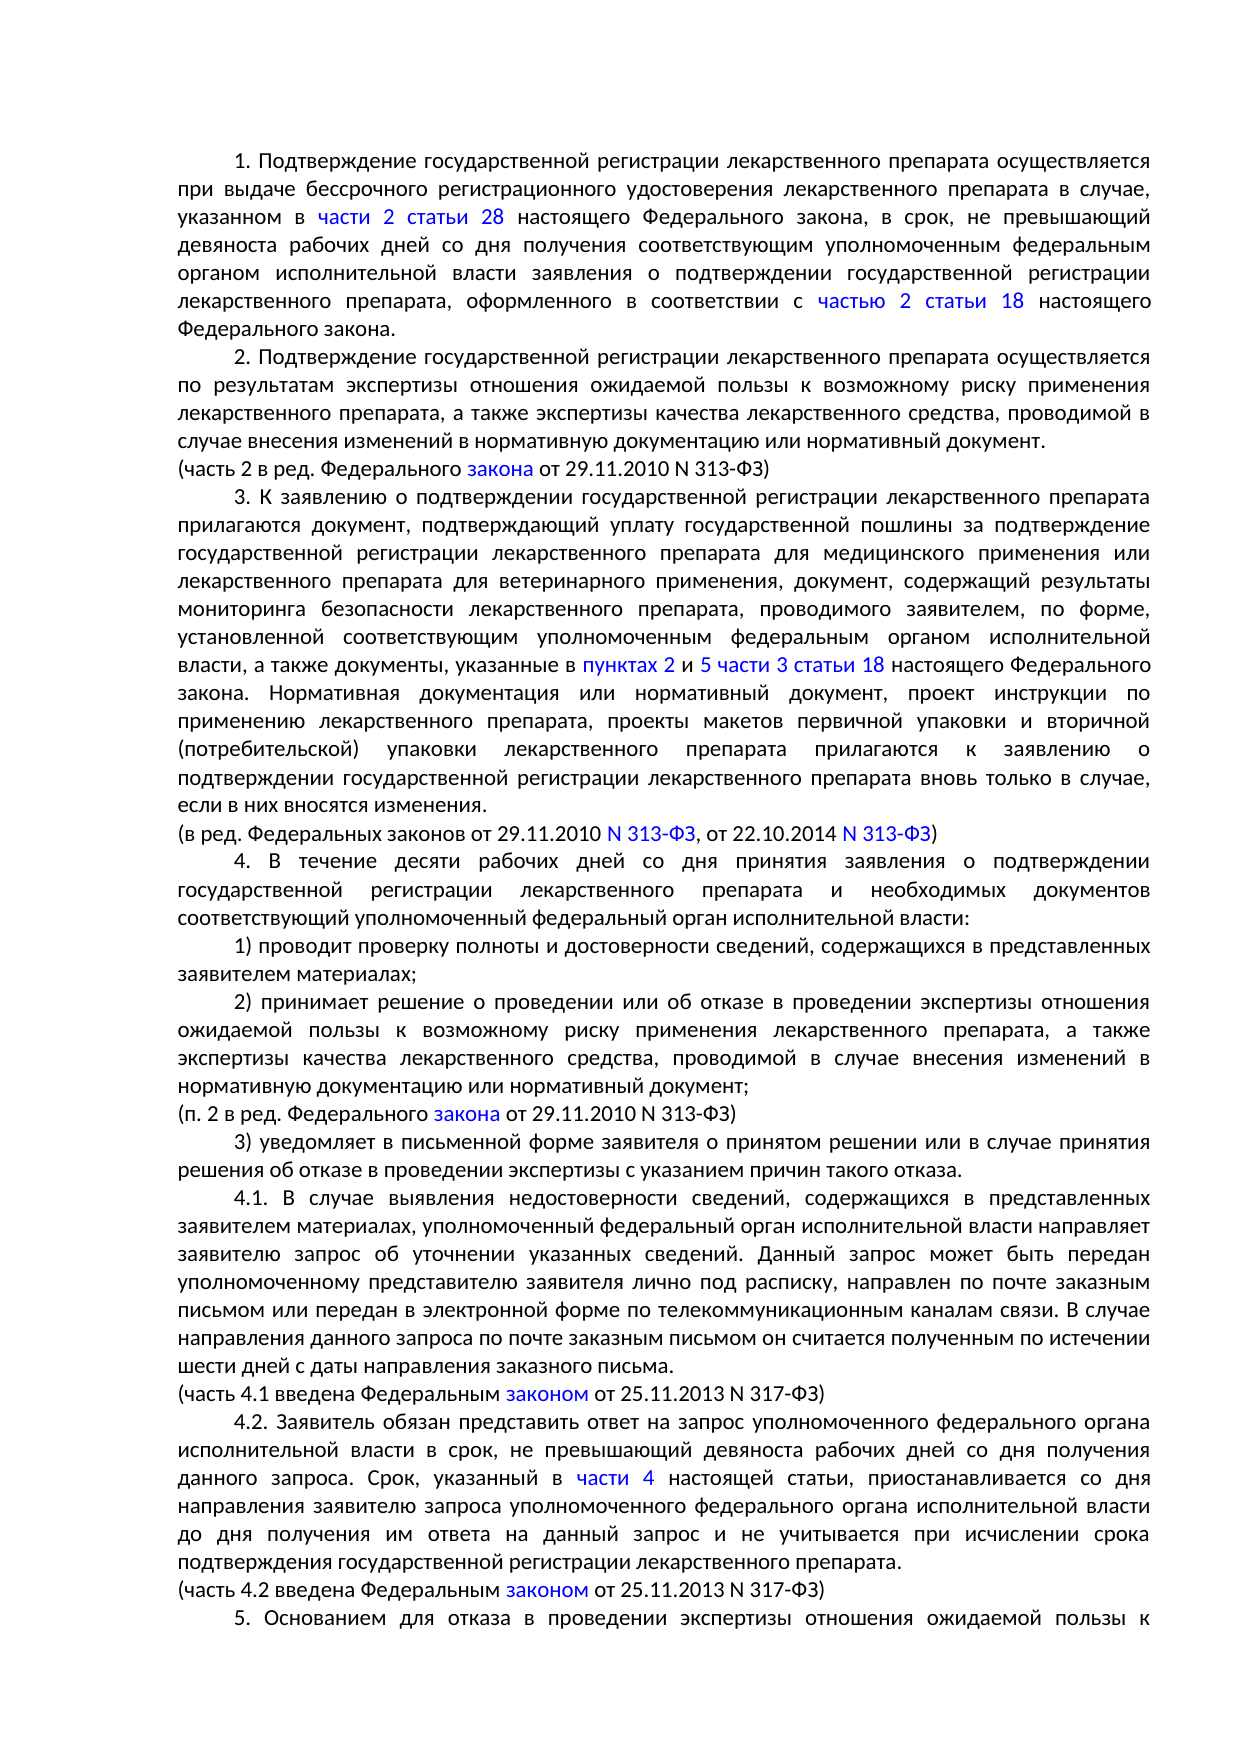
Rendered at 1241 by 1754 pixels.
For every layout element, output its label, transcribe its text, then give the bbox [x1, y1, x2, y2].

text 1) проводит проверку полноты и достоверности сведений, содержащихся в представленных заявителем материалах; [177, 931, 1152, 987]
text 1. Подтверждение государственной регистрации лекарственного препарата осуществляется при выдаче бессрочного регистрационного удостоверения лекарственного препарата в случае, указанном в части 2 статьи 28 настоящего Федерального закона, в срок, не превышающий девяноста рабочих дней со дня получения соответствующим уполномоченным федеральным органом исполнительной власти заявления о подтверждении государственной регистрации лекарственного препарата, оформленного в соответствии с частью 2 статьи 18 настоящего Федерального закона. [177, 146, 1152, 342]
text (п. 2 в ред. Федерального закона от 29.11.2010 N 313-ФЗ) [177, 1099, 1152, 1127]
text (часть 2 в ред. Федерального закона от 29.11.2010 N 313-ФЗ) [177, 454, 1152, 482]
text (в ред. Федеральных законов от 29.11.2010 N 313-ФЗ, от 22.10.2014 N 313-ФЗ) [177, 819, 1152, 847]
text (часть 4.2 введена Федеральным законом от 25.11.2013 N 317-ФЗ) [177, 1575, 1152, 1603]
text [177, 1603, 1152, 1631]
text 2) принимает решение о проведении или об отказе в проведении экспертизы отношения ожидаемой пользы к возможному риску применения лекарственного препарата, а также экспертизы качества лекарственного средства, проводимой в случае внесения изменений в нормативную документацию или нормативный документ; [177, 987, 1152, 1099]
text 4. В течение десяти рабочих дней со дня принятия заявления о подтверждении государственной регистрации лекарственного препарата и необходимых документов соответствующий уполномоченный федеральный орган исполнительной власти: [177, 847, 1152, 931]
text (часть 4.1 введена Федеральным законом от 25.11.2013 N 317-ФЗ) [177, 1379, 1152, 1407]
text 3) уведомляет в письменной форме заявителя о принятом решении или в случае принятия решения об отказе в проведении экспертизы с указанием причин такого отказа. [177, 1127, 1152, 1183]
text 3. К заявлению о подтверждении государственной регистрации лекарственного препарата прилагаются документ, подтверждающий уплату государственной пошлины за подтверждение государственной регистрации лекарственного препарата для медицинского применения или лекарственного препарата для ветеринарного применения, документ, содержащий результаты мониторинга безопасности лекарственного препарата, проводимого заявителем, по форме, установленной соответствующим уполномоченным федеральным органом исполнительной власти, а также документы, указанные в пунктах 2 и 5 части 3 статьи 18 настоящего Федерального закона. Нормативная документация или нормативный документ, проект инструкции по применению лекарственного препарата, проекты макетов первичной упаковки и вторичной (потребительской) упаковки лекарственного препарата прилагаются к заявлению о подтверждении государственной регистрации лекарственного препарата вновь только в случае, если в них вносятся изменения. [177, 482, 1152, 819]
text 4.1. В случае выявления недостоверности сведений, содержащихся в представленных заявителем материалах, уполномоченный федеральный орган исполнительной власти направляет заявителю запрос об уточнении указанных сведений. Данный запрос может быть передан уполномоченному представителю заявителя лично под расписку, направлен по почте заказным письмом или передан в электронной форме по телекоммуникационным каналам связи. В случае направления данного запроса по почте заказным письмом он считается полученным по истечении шести дней с даты направления заказного письма. [177, 1183, 1152, 1379]
text 4.2. Заявитель обязан представить ответ на запрос уполномоченного федерального органа исполнительной власти в срок, не превышающий девяноста рабочих дней со дня получения данного запроса. Срок, указанный в части 4 настоящей статьи, приостанавливается со дня направления заявителю запроса уполномоченного федерального органа исполнительной власти до дня получения им ответа на данный запрос и не учитывается при исчислении срока подтверждения государственной регистрации лекарственного препарата. [177, 1407, 1152, 1575]
text 2. Подтверждение государственной регистрации лекарственного препарата осуществляется по результатам экспертизы отношения ожидаемой пользы к возможному риску применения лекарственного препарата, а также экспертизы качества лекарственного средства, проводимой в случае внесения изменений в нормативную документацию или нормативный документ. [177, 342, 1152, 454]
